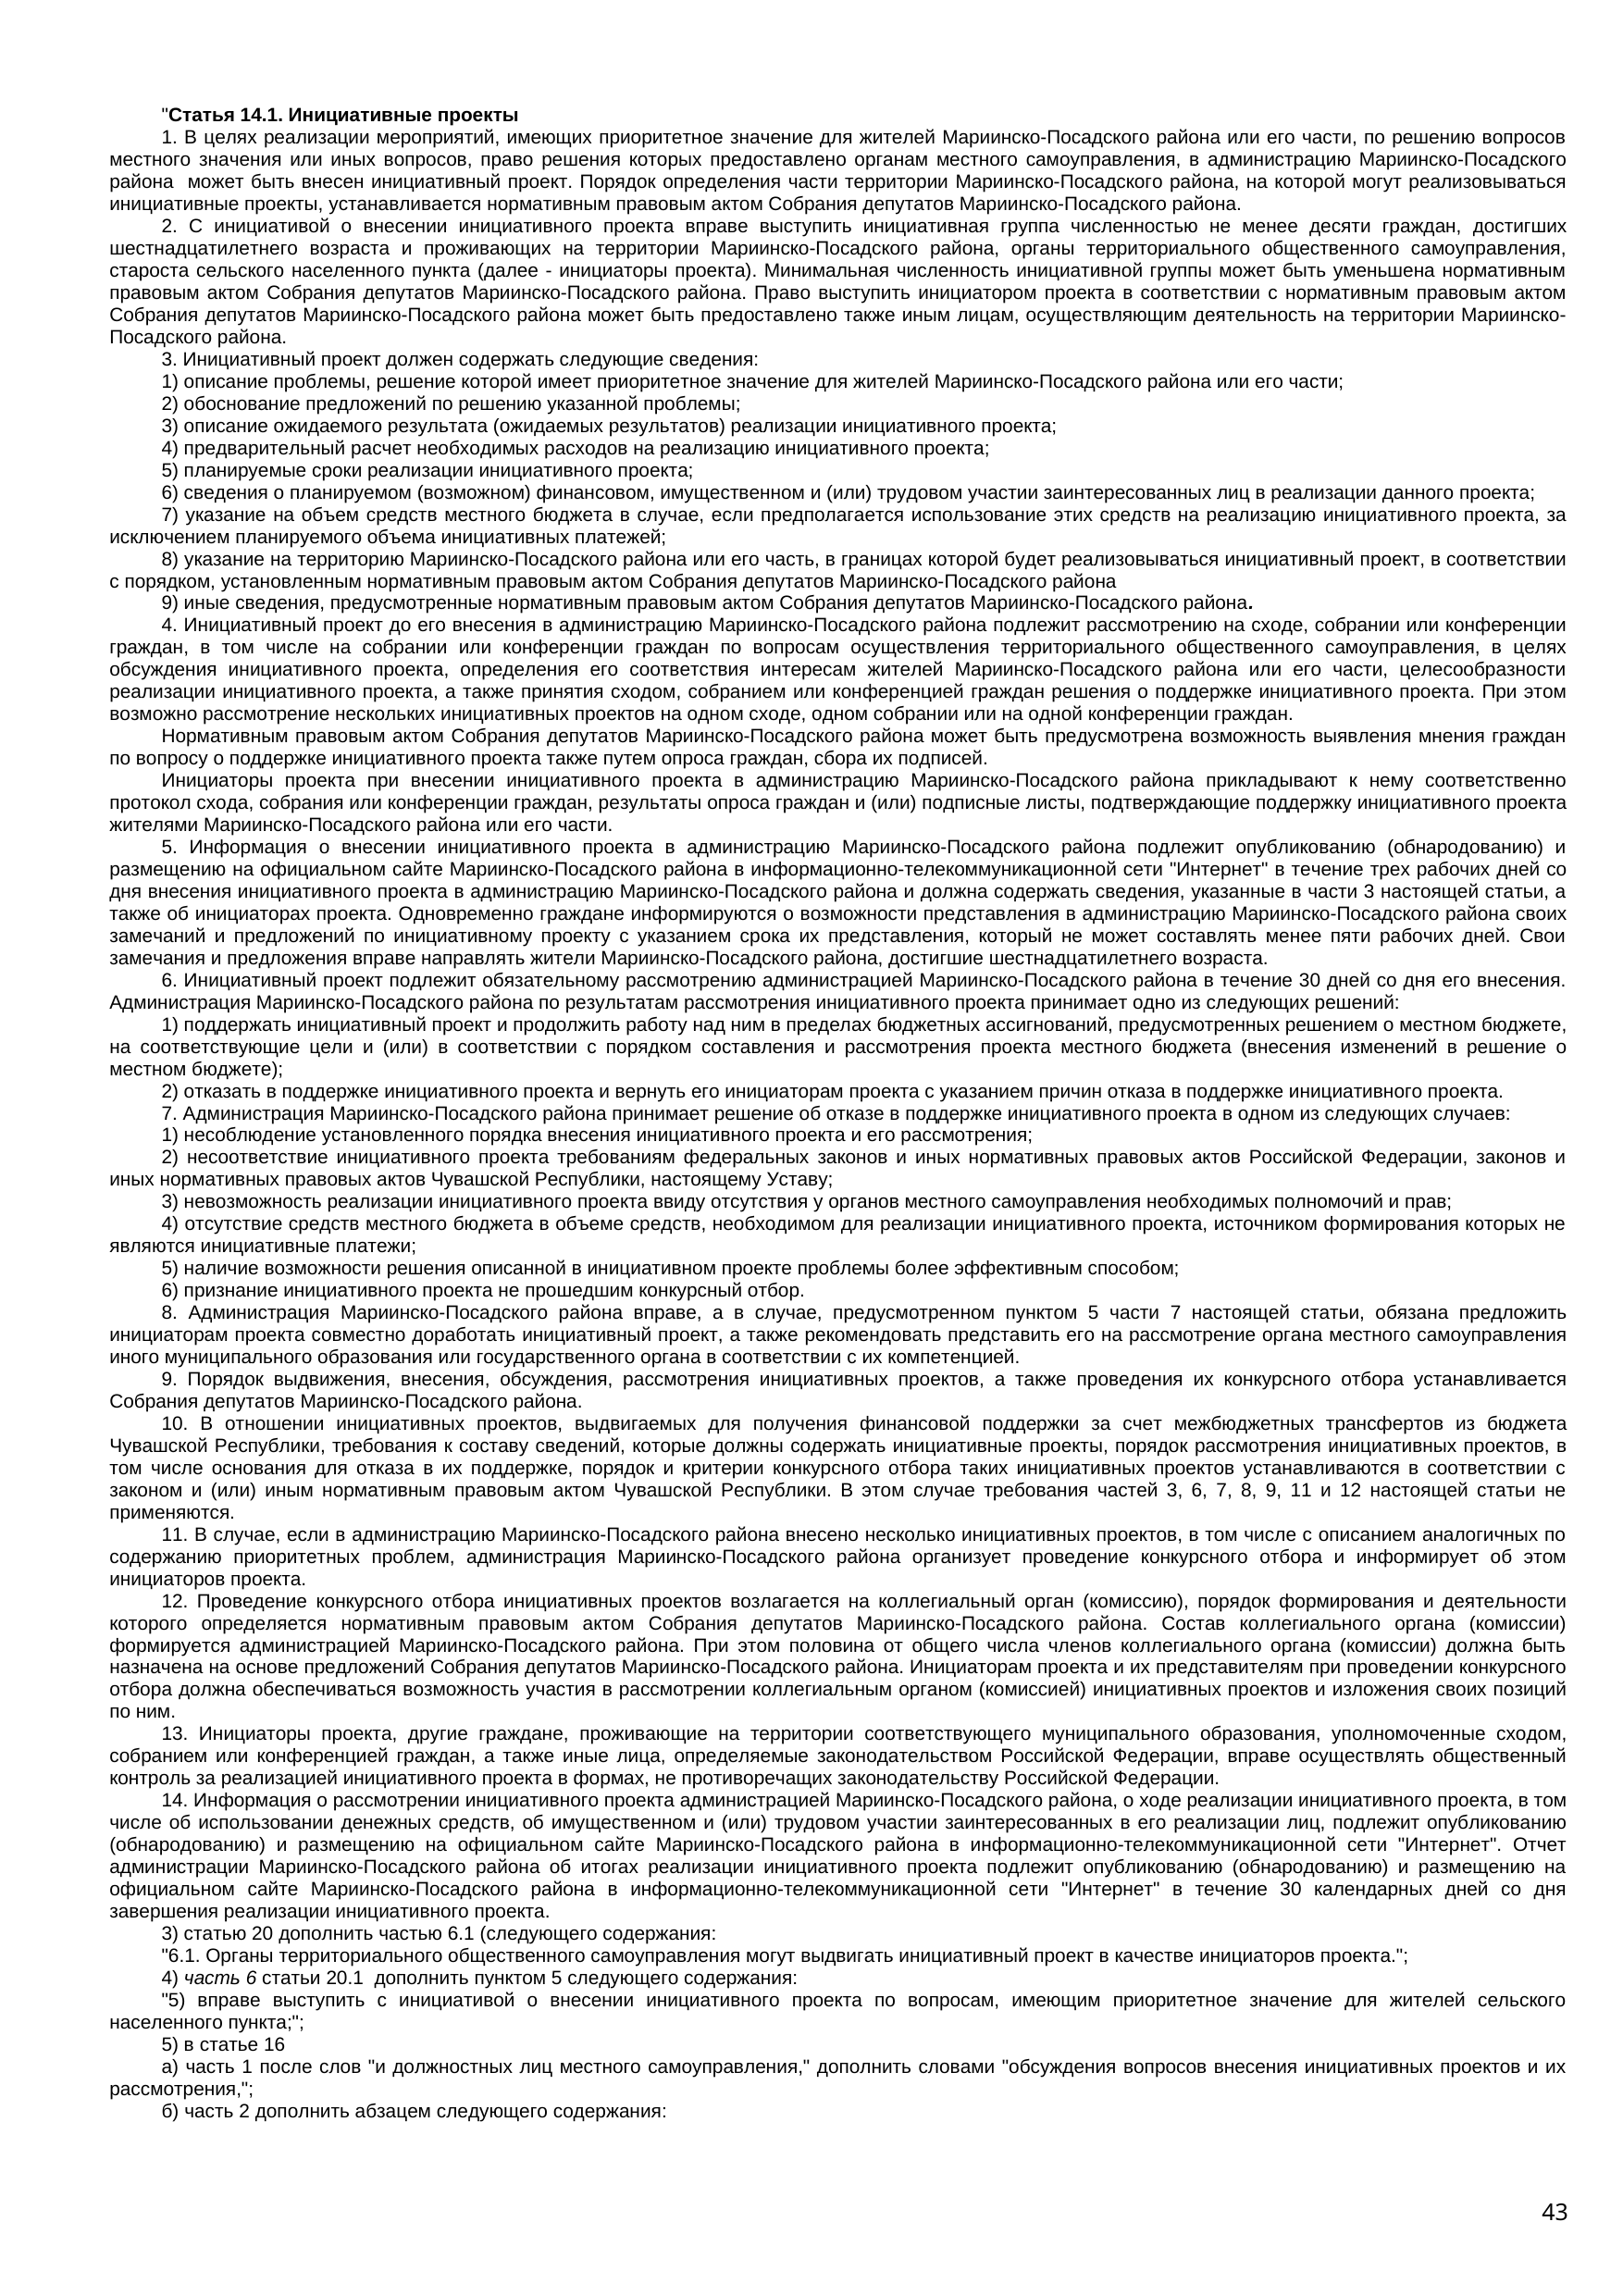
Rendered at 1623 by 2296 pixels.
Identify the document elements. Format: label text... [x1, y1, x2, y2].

text 8) указание на территорию Мариинско-Посадского района или его часть, в границах которой будет реализовываться инициативный проект, в соответствии с порядком, установленным нормативным правовым актом Собрания депутатов Мариинско-Посадского района [109, 547, 1568, 591]
text 7. Администрация Мариинско-Посадского района принимает решение об отказе в поддержке инициативного проекта в одном из следующих случаев: [109, 1101, 1568, 1123]
text 5) планируемые сроки реализации инициативного проекта; [109, 459, 1568, 480]
text 3. Инициативный проект должен содержать следующие сведения: [109, 348, 1568, 370]
text 10. В отношении инициативных проектов, выдвигаемых для получения финансовой поддержки за счет межбюджетных трансфертов из бюджета Чувашской Республики, требования к составу сведений, которые должны содержать инициативные проекты, порядок рассмотрения инициативных проектов, в том числе основания для отказа в их поддержке, порядок и критерии конкурсного отбора таких инициативных проектов устанавливаются в соответствии с законом и (или) иным нормативным правовым актом Чувашской Республики. В этом случае требования частей 3, 6, 7, 8, 9, 11 и 12 настоящей статьи не применяются. [109, 1412, 1568, 1523]
text 6. Инициативный проект подлежит обязательному рассмотрению администрацией Мариинско-Посадского района в течение 30 дней со дня его внесения. Администрация Мариинско-Посадского района по результатам рассмотрения инициативного проекта принимает одно из следующих решений: [109, 969, 1568, 1012]
text 4. Инициативный проект до его внесения в администрацию Мариинско-Посадского района подлежит рассмотрению на сходе, собрании или конференции граждан, в том числе на собрании или конференции граждан по вопросам осуществления территориального общественного самоуправления, в целях обсуждения инициативного проекта, определения его соответствия интересам жителей Мариинско-Посадского района или его части, целесообразности реализации инициативного проекта, а также принятия сходом, собранием или конференцией граждан решения о поддержке инициативного проекта. При этом возможно рассмотрение нескольких инициативных проектов на одном сходе, одном собрании или на одной конференции граждан. [109, 614, 1568, 725]
text 3) статью 20 дополнить частью 6.1 (следующего содержания: [109, 1922, 1568, 1944]
text 4) предварительный расчет необходимых расходов на реализацию инициативного проекта; [109, 437, 1568, 459]
text 5. Информация о внесении инициативного проекта в администрацию Мариинско-Посадского района подлежит опубликованию (обнародованию) и размещению на официальном сайте Мариинско-Посадского района в информационно-телекоммуникационной сети "Интернет" в течение трех рабочих дней со дня внесения инициативного проекта в администрацию Мариинско-Посадского района и должна содержать сведения, указанные в части 3 настоящей статьи, а также об инициаторах проекта. Одновременно граждане информируются о возможности представления в администрацию Мариинско-Посадского района своих замечаний и предложений по инициативному проекту с указанием срока их представления, который не может составлять менее пяти рабочих дней. Свои замечания и предложения вправе направлять жители Мариинско-Посадского района, достигшие шестнадцатилетнего возраста. [109, 836, 1568, 969]
text 7) указание на объем средств местного бюджета в случае, если предполагается использование этих средств на реализацию инициативного проекта, за исключением планируемого объема инициативных платежей; [109, 503, 1568, 547]
text 14. Информация о рассмотрении инициативного проекта администрацией Мариинско-Посадского района, о ходе реализации инициативного проекта, в том числе об использовании денежных средств, об имущественном и (или) трудовом участии заинтересованных в его реализации лиц, подлежит опубликованию (обнародованию) и размещению на официальном сайте Мариинско-Посадского района в информационно-телекоммуникационной сети "Интернет". Отчет администрации Мариинско-Посадского района об итогах реализации инициативного проекта подлежит опубликованию (обнародованию) и размещению на официальном сайте Мариинско-Посадского района в информационно-телекоммуникационной сети "Интернет" в течение 30 календарных дней со дня завершения реализации инициативного проекта. [109, 1789, 1568, 1922]
text 12. Проведение конкурсного отбора инициативных проектов возлагается на коллегиальный орган (комиссию), порядок формирования и деятельности которого определяется нормативным правовым актом Собрания депутатов Мариинско-Посадского района. Состав коллегиального органа (комиссии) формируется администрацией Мариинско-Посадского района. При этом половина от общего числа членов коллегиального органа (комиссии) должна быть назначена на основе предложений Собрания депутатов Мариинско-Посадского района. Инициаторам проекта и их представителям при проведении конкурсного отбора должна обеспечиваться возможность участия в рассмотрении коллегиальным органом (комиссией) инициативных проектов и изложения своих позиций по ним. [109, 1589, 1568, 1722]
text "5) вправе выступить с инициативой о внесении инициативного проекта по вопросам, имеющим приоритетное значение для жителей сельского населенного пункта;"; [109, 1989, 1568, 2033]
text 2. С инициативой о внесении инициативного проекта вправе выступить инициативная группа численностью не менее десяти граждан, достигших шестнадцатилетнего возраста и проживающих на территории Мариинско-Посадского района, органы территориального общественного самоуправления, староста сельского населенного пункта (далее - инициаторы проекта). Минимальная численность инициативной группы может быть уменьшена нормативным правовым актом Собрания депутатов Мариинско-Посадского района. Право выступить инициатором проекта в соответствии с нормативным правовым актом Собрания депутатов Мариинско-Посадского района может быть предоставлено также иным лицам, осуществляющим деятельность на территории Мариинско-Посадского района. [109, 215, 1568, 348]
text 6) признание инициативного проекта не прошедшим конкурсный отбор. [109, 1279, 1568, 1301]
text 2) несоответствие инициативного проекта требованиям федеральных законов и иных нормативных правовых актов Российской Федерации, законов и иных нормативных правовых актов Чувашской Республики, настоящему Уставу; [109, 1146, 1568, 1190]
text а) часть 1 после слов "и должностных лиц местного самоуправления," дополнить словами "обсуждения вопросов внесения инициативных проектов и их рассмотрения,"; [109, 2055, 1568, 2099]
text 2) обоснование предложений по решению указанной проблемы; [109, 392, 1568, 415]
text Нормативным правовым актом Собрания депутатов Мариинско-Посадского района может быть предусмотрена возможность выявления мнения граждан по вопросу о поддержке инициативного проекта также путем опроса граждан, сбора их подписей. [109, 725, 1568, 769]
text б) часть 2 дополнить абзацем следующего содержания: [109, 2099, 1568, 2121]
text 2) отказать в поддержке инициативного проекта и вернуть его инициаторам проекта с указанием причин отказа в поддержке инициативного проекта. [109, 1079, 1568, 1101]
text 13. Инициаторы проекта, другие граждане, проживающие на территории соответствующего муниципального образования, уполномоченные сходом, собранием или конференцией граждан, а также иные лица, определяемые законодательством Российской Федерации, вправе осуществлять общественный контроль за реализацией инициативного проекта в формах, не противоречащих законодательству Российской Федерации. [109, 1722, 1568, 1789]
text 1) поддержать инициативный проект и продолжить работу над ним в пределах бюджетных ассигнований, предусмотренных решением о местном бюджете, на соответствующие цели и (или) в соответствии с порядком составления и рассмотрения проекта местного бюджета (внесения изменений в решение о местном бюджете); [109, 1012, 1568, 1079]
text 1) описание проблемы, решение которой имеет приоритетное значение для жителей Мариинско-Посадского района или его части; [109, 370, 1568, 392]
text 4) часть 6 статьи 20.1 дополнить пунктом 5 следующего содержания: [109, 1967, 1568, 1989]
text 6) сведения о планируемом (возможном) финансовом, имущественном и (или) трудовом участии заинтересованных лиц в реализации данного проекта; [109, 480, 1568, 503]
text 9) иные сведения, предусмотренные нормативным правовым актом Собрания депутатов Мариинско-Посадского района. [109, 591, 1568, 614]
text "6.1. Органы территориального общественного самоуправления могут выдвигать инициативный проект в качестве инициаторов проекта."; [109, 1944, 1568, 1967]
text 9. Порядок выдвижения, внесения, обсуждения, рассмотрения инициативных проектов, а также проведения их конкурсного отбора устанавливается Собрания депутатов Мариинско-Посадского района. [109, 1368, 1568, 1412]
text 5) в статье 16 [109, 2033, 1568, 2055]
text 11. В случае, если в администрацию Мариинско-Посадского района внесено несколько инициативных проектов, в том числе с описанием аналогичных по содержанию приоритетных проблем, администрация Мариинско-Посадского района организует проведение конкурсного отбора и информирует об этом инициаторов проекта. [109, 1523, 1568, 1589]
text 8. Администрация Мариинско-Посадского района вправе, а в случае, предусмотренном пунктом 5 части 7 настоящей статьи, обязана предложить инициаторам проекта совместно доработать инициативный проект, а также рекомендовать представить его на рассмотрение органа местного самоуправления иного муниципального образования или государственного органа в соответствии с их компетенцией. [109, 1301, 1568, 1368]
text "Статья 14.1. Инициативные проекты [109, 104, 1568, 126]
text 3) описание ожидаемого результата (ожидаемых результатов) реализации инициативного проекта; [109, 415, 1568, 437]
text 4) отсутствие средств местного бюджета в объеме средств, необходимом для реализации инициативного проекта, источником формирования которых не являются инициативные платежи; [109, 1212, 1568, 1257]
text 1. В целях реализации мероприятий, имеющих приоритетное значение для жителей Мариинско-Посадского района или его части, по решению вопросов местного значения или иных вопросов, право решения которых предоставлено органам местного самоуправления, в администрацию Мариинско-Посадского района может быть внесен инициативный проект. Порядок определения части территории Мариинско-Посадского района, на которой могут реализовываться инициативные проекты, устанавливается нормативным правовым актом Собрания депутатов Мариинско-Посадского района. [109, 126, 1568, 215]
text 1) несоблюдение установленного порядка внесения инициативного проекта и его рассмотрения; [109, 1123, 1568, 1146]
text Инициаторы проекта при внесении инициативного проекта в администрацию Мариинско-Посадского района прикладывают к нему соответственно протокол схода, собрания или конференции граждан, результаты опроса граждан и (или) подписные листы, подтверждающие поддержку инициативного проекта жителями Мариинско-Посадского района или его части. [109, 769, 1568, 836]
text 5) наличие возможности решения описанной в инициативном проекте проблемы более эффективным способом; [109, 1257, 1568, 1279]
text 3) невозможность реализации инициативного проекта ввиду отсутствия у органов местного самоуправления необходимых полномочий и прав; [109, 1190, 1568, 1212]
